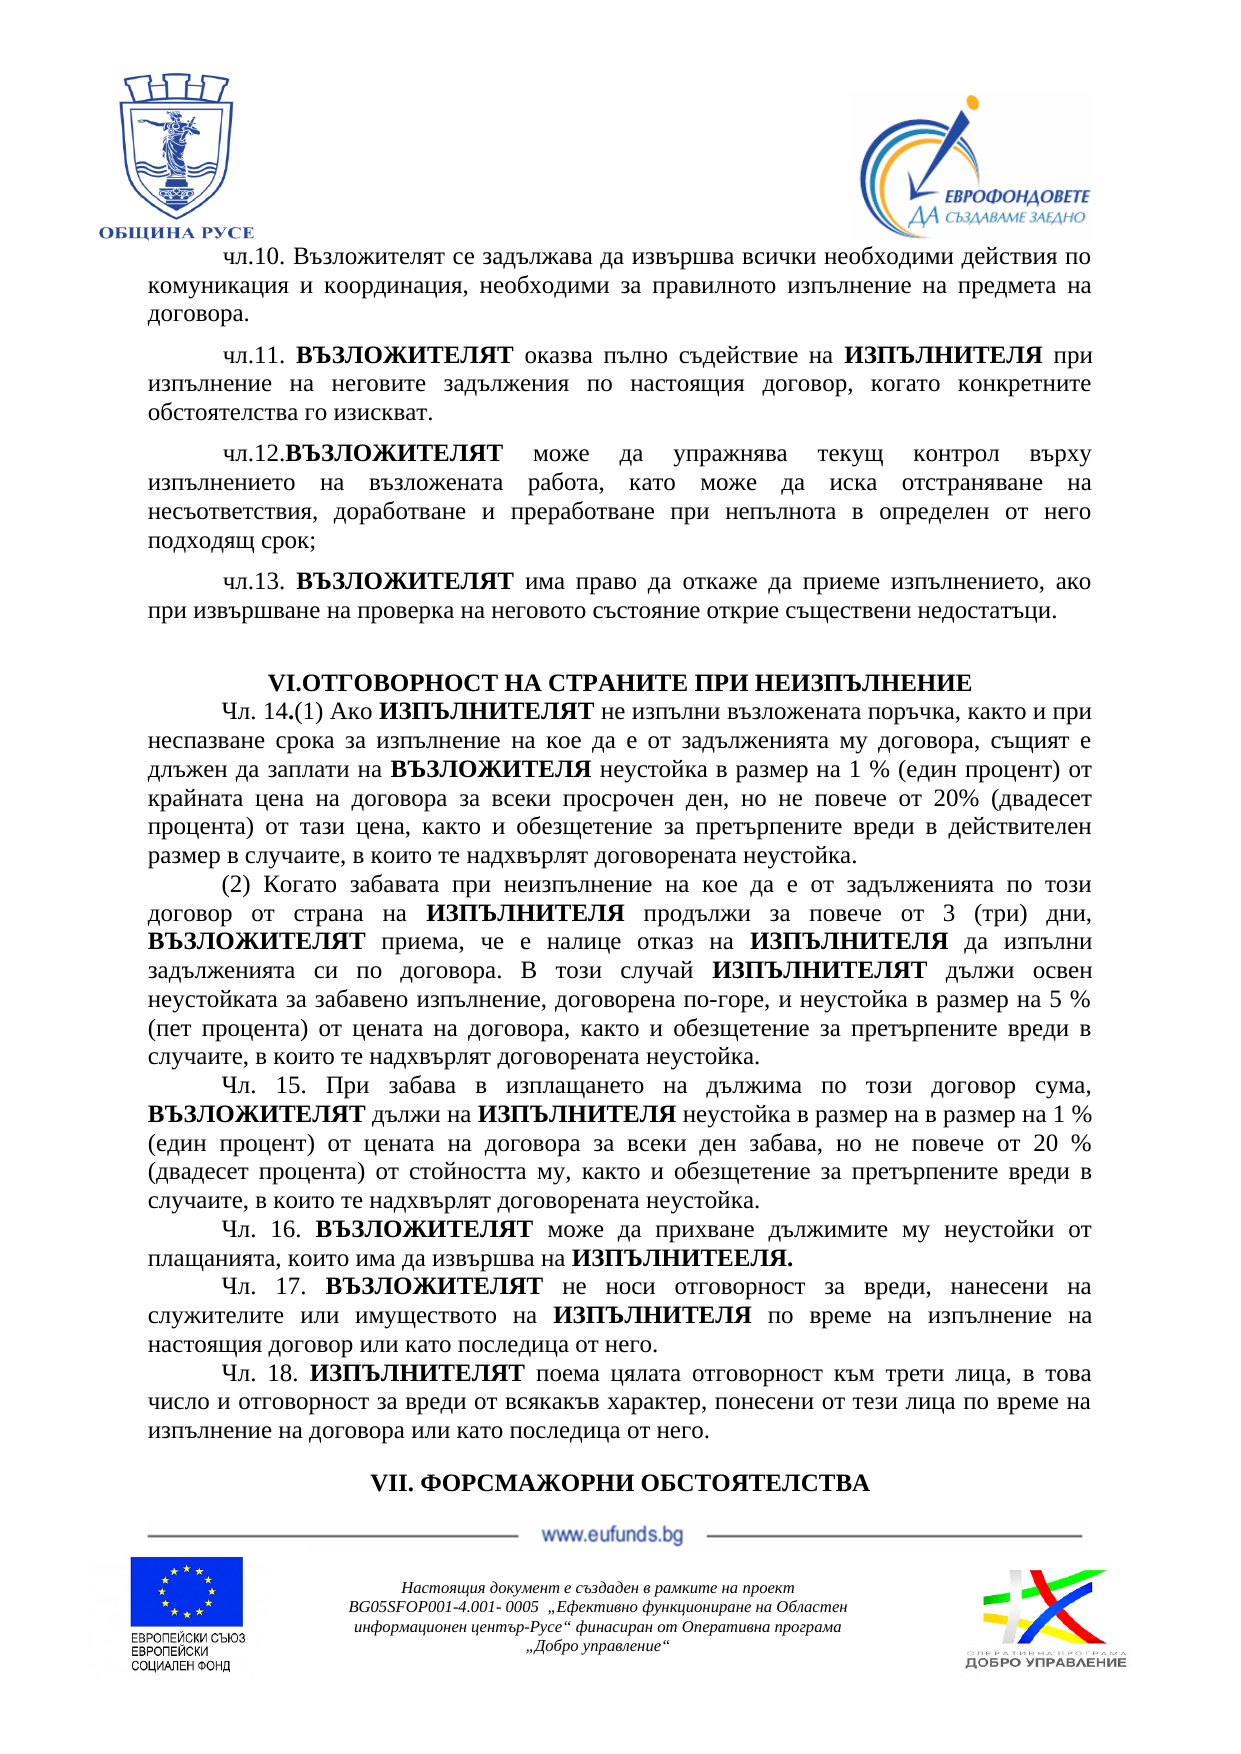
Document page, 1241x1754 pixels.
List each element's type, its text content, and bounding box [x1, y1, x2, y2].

text Чл. 15. При забава в изплащането на дължима по този договор сума, ВЪЗЛОЖИТЕЛЯТ дължи на ИЗПЪЛНИТЕЛЯ неустойка в размер на в размер на 1 % (един процент) от цената на договора за всеки ден забава, но не повече от 20 % (двадесет процента) от стойността му, както и обезщетение за претърпените вреди в случаите, в които те надхвърлят договорената неустойка. [148, 1070, 1093, 1214]
text Чл. 16. ВЪЗЛОЖИТЕЛЯТ може да прихване дължимите му неустойки от плащанията, които има да извършва на ИЗПЪЛНИТЕЕЛЯ. [148, 1214, 1093, 1271]
text чл.11. ВЪЗЛОЖИТЕЛЯТ оказва пълно съдействие на ИЗПЪЛНИТЕЛЯ при изпълнение на неговите задължения по настоящия договор, когато конкретните обстоятелства го изискват. [148, 340, 1093, 426]
text Чл. 17. Възложителят не носи отговорност за вреди, нанесени на служителите или имуществото на Изпълнителя по време на изпълнение на настоящия договор или като последица от него. [148, 1271, 1093, 1358]
picture [850, 92, 1093, 241]
picture [88, 1518, 1152, 1681]
picture [98, 73, 254, 241]
text VII. ФОРСМАЖОРНИ ОБСТОЯТЕЛСТВА [148, 1468, 1093, 1497]
text чл.13. ВЪЗЛОЖИТЕЛЯТ има право да откаже да приеме изпълнението, ако при извършване на проверка на неговото състояние открие съществени недостатъци. [148, 566, 1093, 623]
text Чл. 18. Изпълнителят поема цялата отговорност към трети лица, в това число и отговорност за вреди от всякакъв характер, понесени от тези лица по време на изпълнение на договора или като последица от него. [148, 1358, 1093, 1444]
text чл.10. Възложителят се задължава да извършва всички необходими действия по комуникация и координация, необходими за правилното изпълнение на предмета на договора. [148, 241, 1093, 327]
text (2) Когато забавата при неизпълнение на кое да е от задълженията по този договор от страна на ИЗПЪЛНИТЕЛЯ продължи за повече от 3 (три) дни, ВЪЗЛОЖИТЕЛЯТ приема, че е налице отказ на ИЗПЪЛНИТЕЛЯ да изпълни задълженията си по договора. В този случай ИЗПЪЛНИТЕЛЯТ дължи освен неустойката за забавено изпълнение, договорена по-горе, и неустойка в размер на 5 % (пет процента) от цената на договора, както и обезщетение за претърпените вреди в случаите, в които те надхвърлят договорената неустойка. [148, 869, 1093, 1070]
text VI.ОТГОВОРНОСТ НА СТРАНИТЕ ПРИ НЕИЗПЪЛНЕНИЕ [148, 668, 1093, 696]
text чл.12.ВЪЗЛОЖИТЕЛЯТ може да упражнява текущ контрол върху изпълнението на възложената работа, като може да иска отстраняване на несъответствия, доработване и преработване при непълнота в определен от него подходящ срок; [148, 438, 1093, 553]
text Чл. 14.(1) Ако ИЗПЪЛНИТЕЛЯТ не изпълни възложената поръчка, както и при неспазване срока за изпълнение на кое да е от задълженията му договора, същият е длъжен да заплати на ВЪЗЛОЖИТЕЛЯ неустойка в размер на 1 % (един процент) от крайната цена на договора за всеки просрочен ден, но не повече от 20% (двадесет процента) от тази цена, както и обезщетение за претърпените вреди в действителен размер в случаите, в които те надхвърлят договорената неустойка. [148, 696, 1093, 869]
